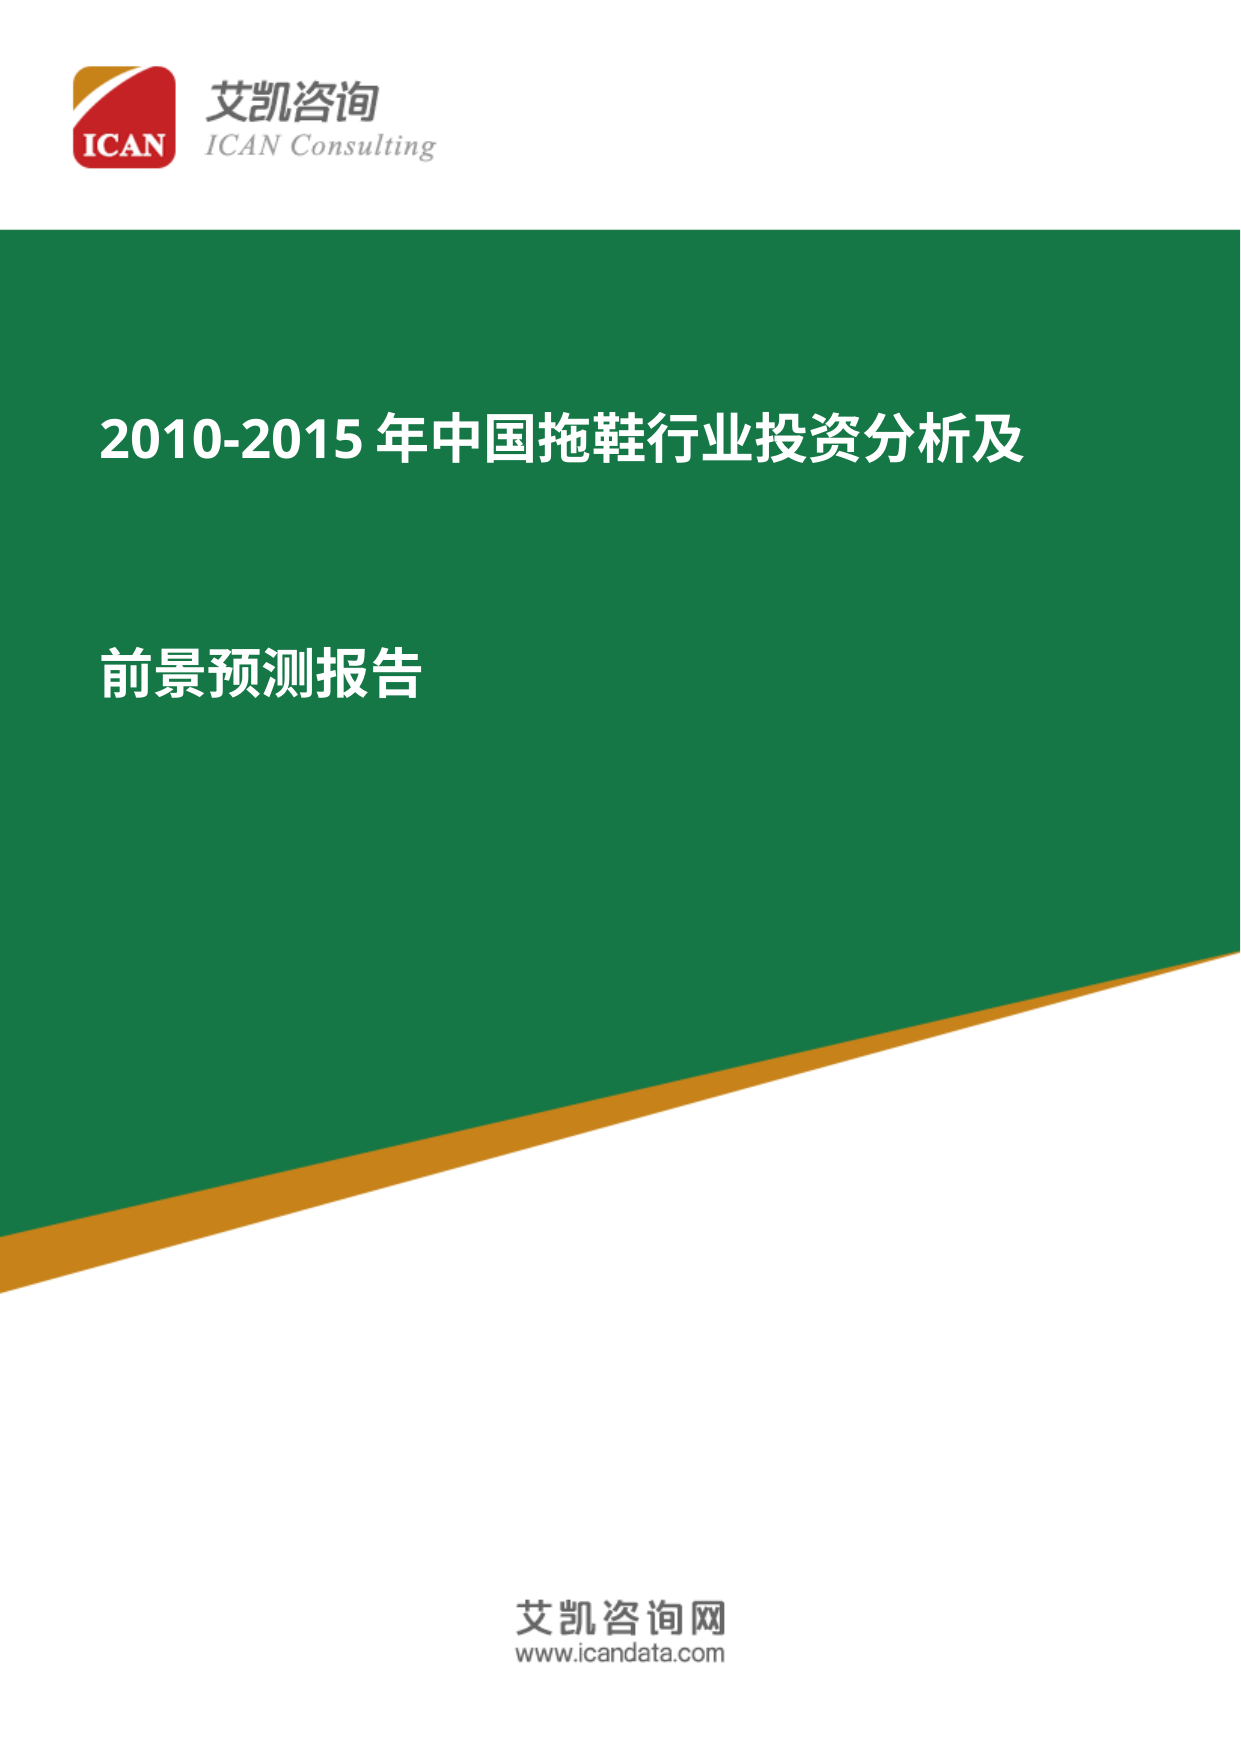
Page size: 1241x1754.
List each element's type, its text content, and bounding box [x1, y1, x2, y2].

subtitle 2010-2015年中国拖鞋行业投资分析及前景预测报告 [99, 386, 1053, 718]
picture [0, 5, 1241, 1754]
